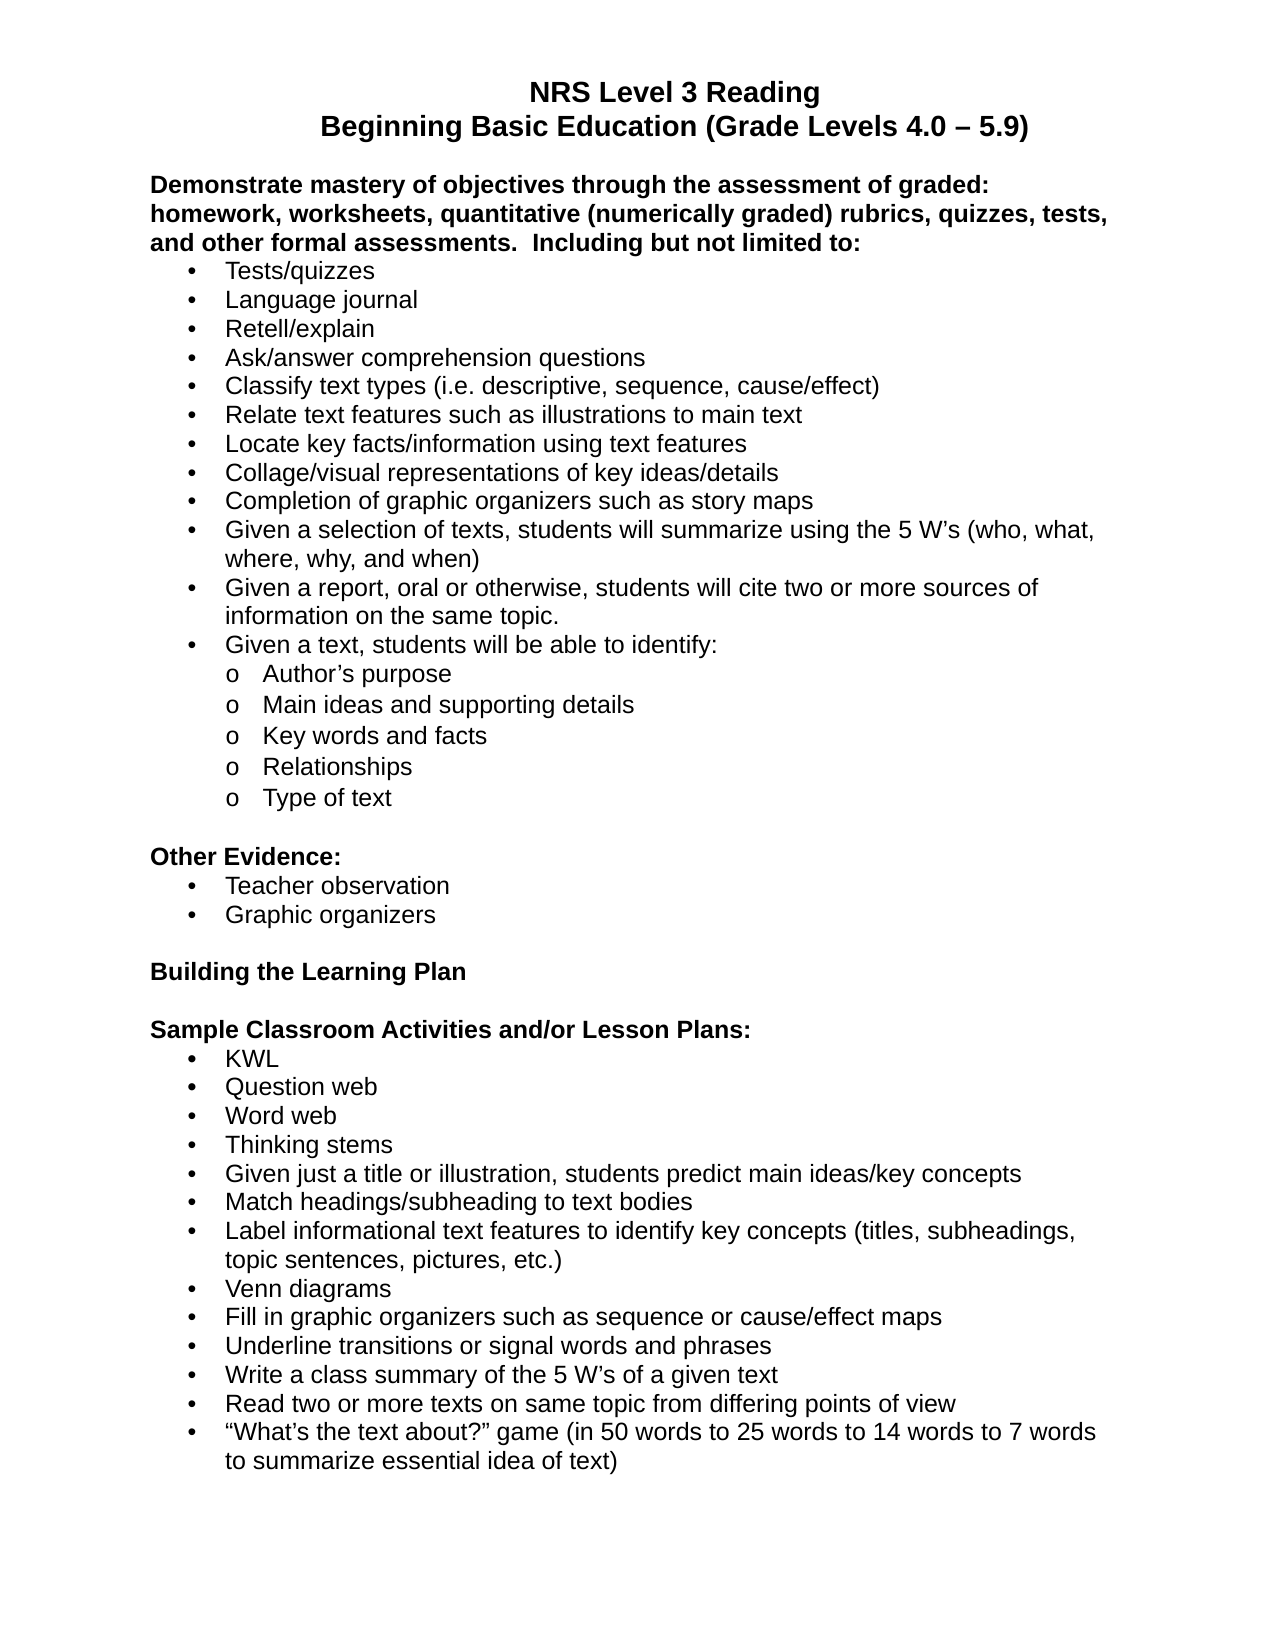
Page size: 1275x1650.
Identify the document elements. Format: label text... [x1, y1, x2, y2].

list Retell/explain [187, 314, 1125, 343]
list Underline transitions or signal words and phrases [187, 1331, 1125, 1360]
list Venn diagrams [187, 1273, 1125, 1302]
list Main ideas and supporting details [225, 690, 1125, 721]
list Type of text [225, 783, 1125, 813]
text Other Evidence: [150, 842, 1125, 871]
list Collage/visual representations of key ideas/details [187, 458, 1125, 486]
list Fill in graphic organizers such as sequence or cause/effect maps [187, 1302, 1125, 1331]
list Label informational text features to identify key concepts (titles, subheadings, topic sentences, pictures, etc.) [187, 1216, 1125, 1273]
list Relationships [225, 752, 1125, 783]
list Question web [187, 1072, 1125, 1101]
list Given a report, oral or otherwise, students will cite two or more sources of information on the same topic. [187, 573, 1125, 630]
list Write a class summary of the 5 W’s of a given text [187, 1360, 1125, 1388]
list Completion of graphic organizers such as story maps [187, 486, 1125, 515]
text Sample Classroom Activities and/or Lesson Plans: [150, 1015, 1125, 1043]
list Match headings/subheading to text bodies [187, 1187, 1125, 1216]
text Demonstrate mastery of objectives through the assessment of graded: homework, worksheets, quantitative (numerically graded) rubrics, quizzes, tests, and other formal assessments. Including but not limited to: [150, 170, 1125, 256]
list Graphic organizers [187, 900, 1125, 928]
list Language journal [187, 285, 1125, 314]
text Building the Learning Plan [150, 957, 1125, 986]
list Tests/quizzes [187, 256, 1125, 285]
list Locate key facts/information using text features [187, 429, 1125, 458]
list Ask/answer comprehension questions [187, 343, 1125, 371]
list Given a selection of texts, students will summarize using the 5 W’s (who, what, where, why, and when) [187, 515, 1125, 573]
list Read two or more texts on same topic from differing points of view [187, 1388, 1125, 1417]
list Relate text features such as illustrations to main text [187, 400, 1125, 429]
list Teacher observation [187, 871, 1125, 900]
list “What’s the text about?” game (in 50 words to 25 words to 14 words to 7 words to summarize essential idea of text) [187, 1417, 1125, 1475]
list Classify text types (i.e. descriptive, sequence, cause/effect) [187, 371, 1125, 400]
list Key words and facts [225, 721, 1125, 752]
list Given a text, students will be able to identify: [187, 630, 1125, 659]
list Author’s purpose [225, 659, 1125, 690]
list Word web [187, 1101, 1125, 1130]
list KWL [187, 1043, 1125, 1072]
list Thinking stems [187, 1130, 1125, 1158]
list Given just a title or illustration, students predict main ideas/key concepts [187, 1158, 1125, 1187]
